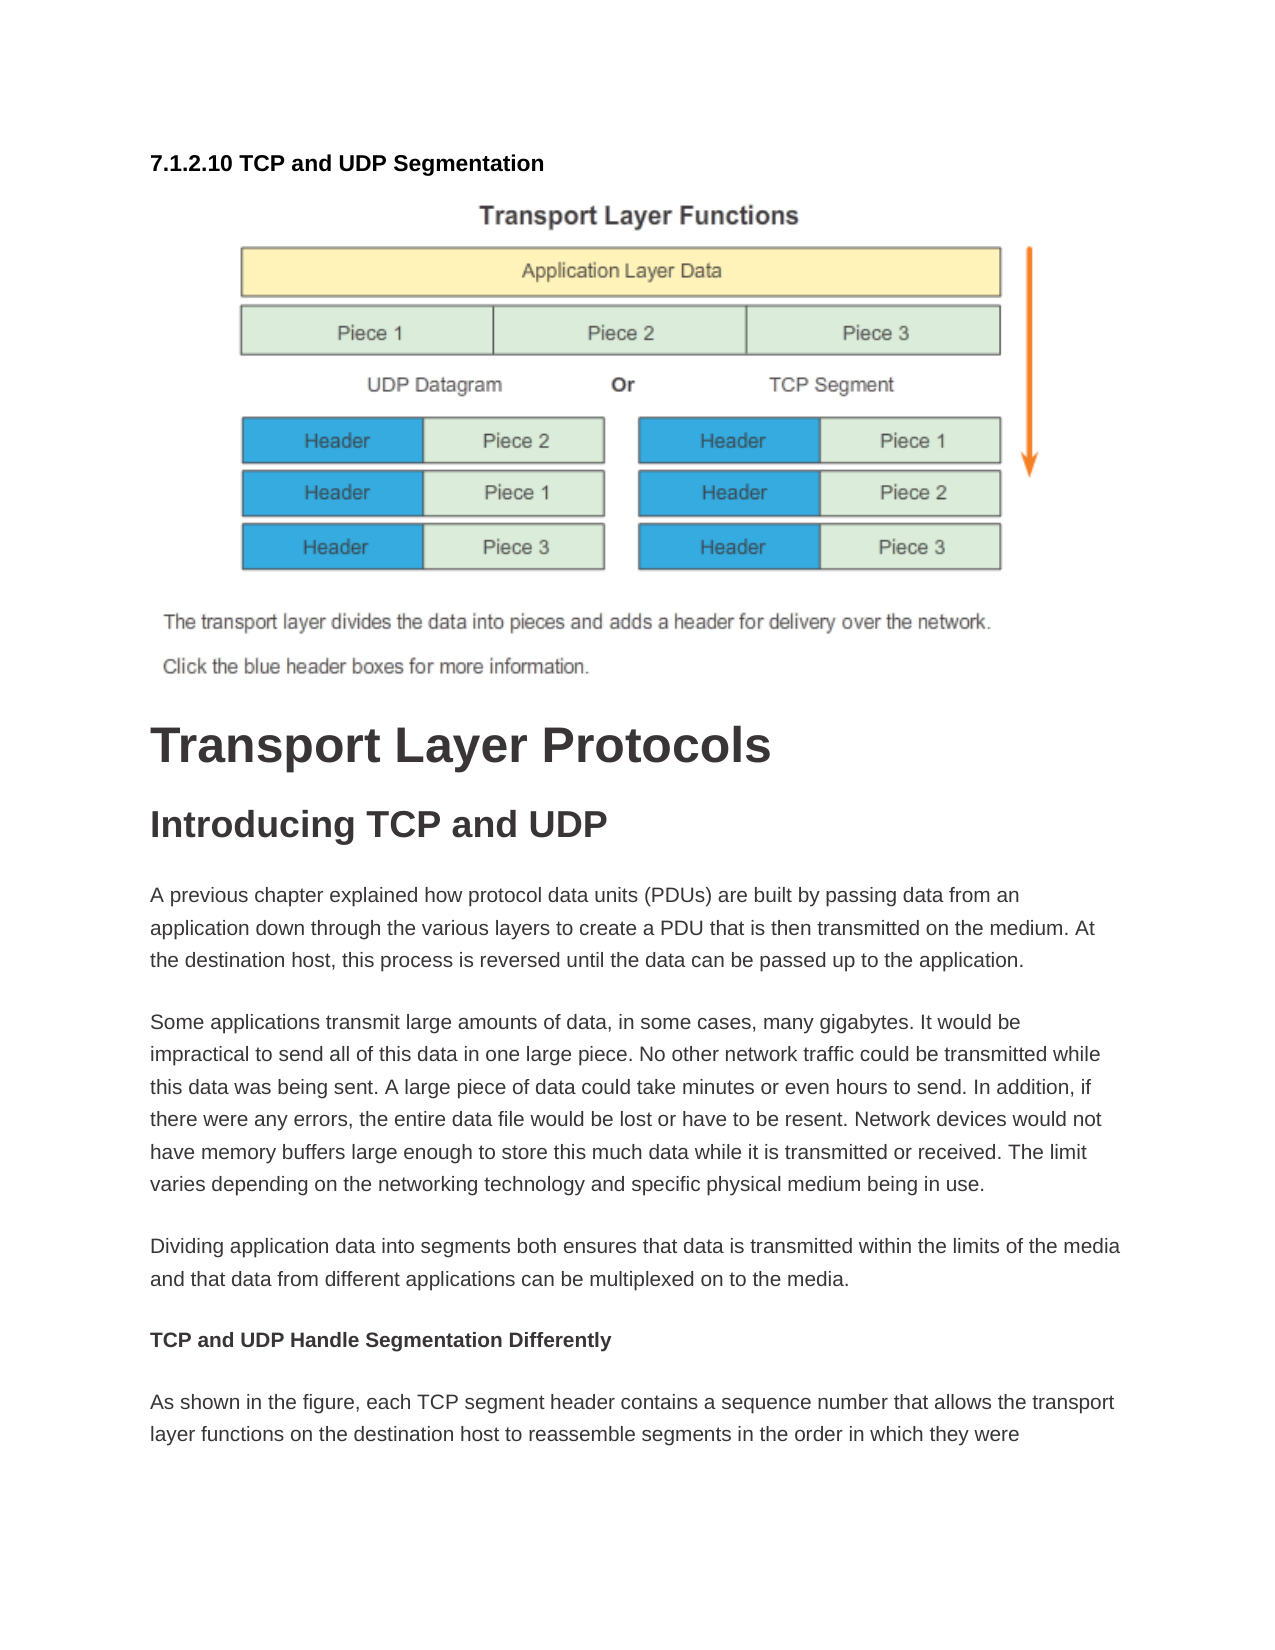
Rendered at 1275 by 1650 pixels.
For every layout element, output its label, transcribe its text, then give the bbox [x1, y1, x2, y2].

subtitle Introducing TCP and UDP [150, 802, 1125, 845]
text Dividing application data into segments both ensures that data is transmitted within the limits of the media and that data from different applications can be multiplexed on to the media. [150, 1225, 1125, 1290]
picture [230, 195, 1045, 584]
subtitle Transport Layer Protocols [150, 716, 1125, 773]
text TCP and UDP Handle Segmentation Differently [150, 1319, 1125, 1352]
text A previous chapter explained how protocol data units (PDUs) are built by passing data from an application down through the various layers to create a PDU that is then transmitted on the medium. At the destination host, this process is reversed until the data can be passed up to the application. [150, 874, 1125, 972]
picture [150, 602, 996, 685]
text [150, 1381, 1125, 1446]
text 7.1.2.10 TCP and UDP Segmentation [150, 150, 1125, 176]
text Some applications transmit large amounts of data, in some cases, many gigabytes. It would be impractical to send all of this data in one large piece. No other network traffic could be transmitted while this data was being sent. A large piece of data could take minutes or even hours to send. In addition, if there were any errors, the entire data file would be lost or have to be resent. Network devices would not have memory buffers large enough to store this much data while it is transmitted or received. The limit varies depending on the networking technology and specific physical medium being in use. [150, 1001, 1125, 1196]
